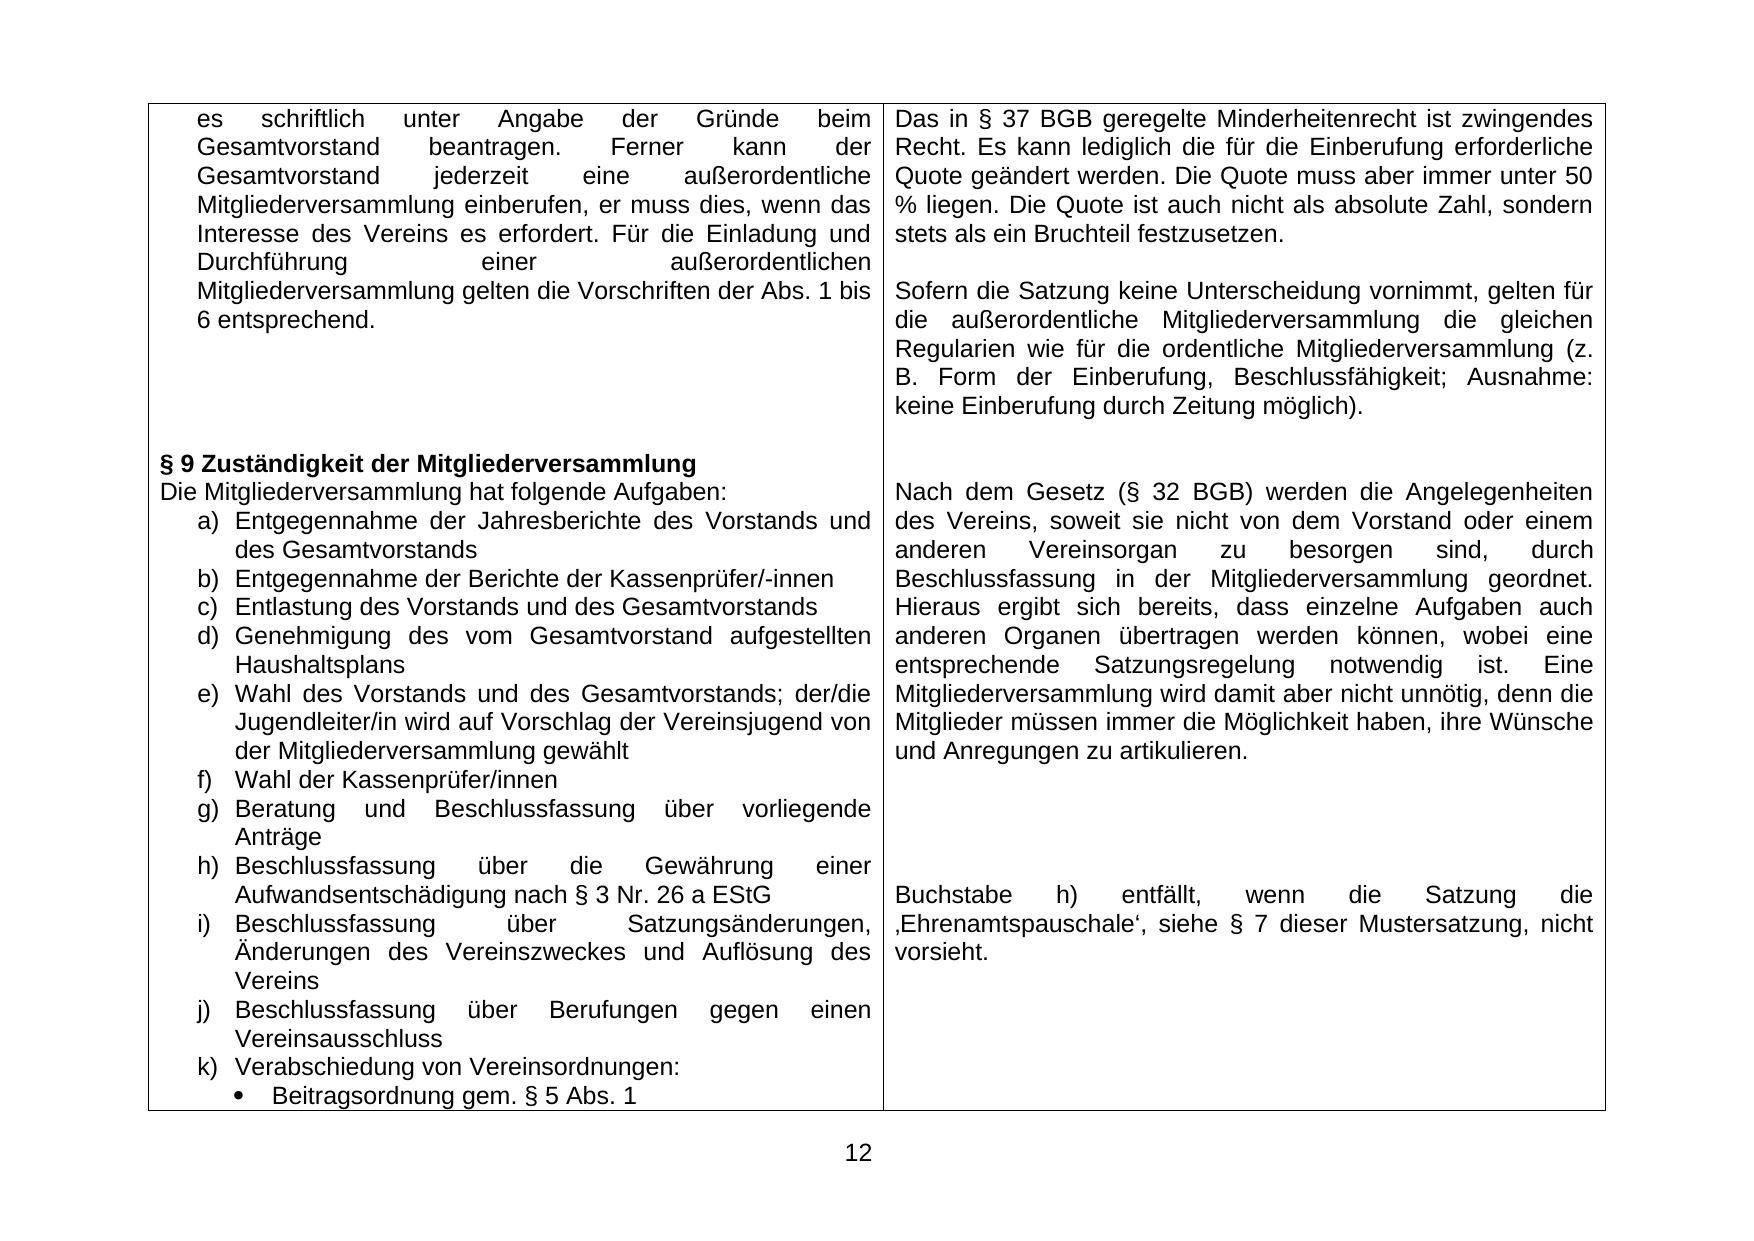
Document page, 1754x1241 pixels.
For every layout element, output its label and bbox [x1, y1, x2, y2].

table_cell [884, 104, 1605, 1110]
table_cell [149, 104, 883, 1110]
